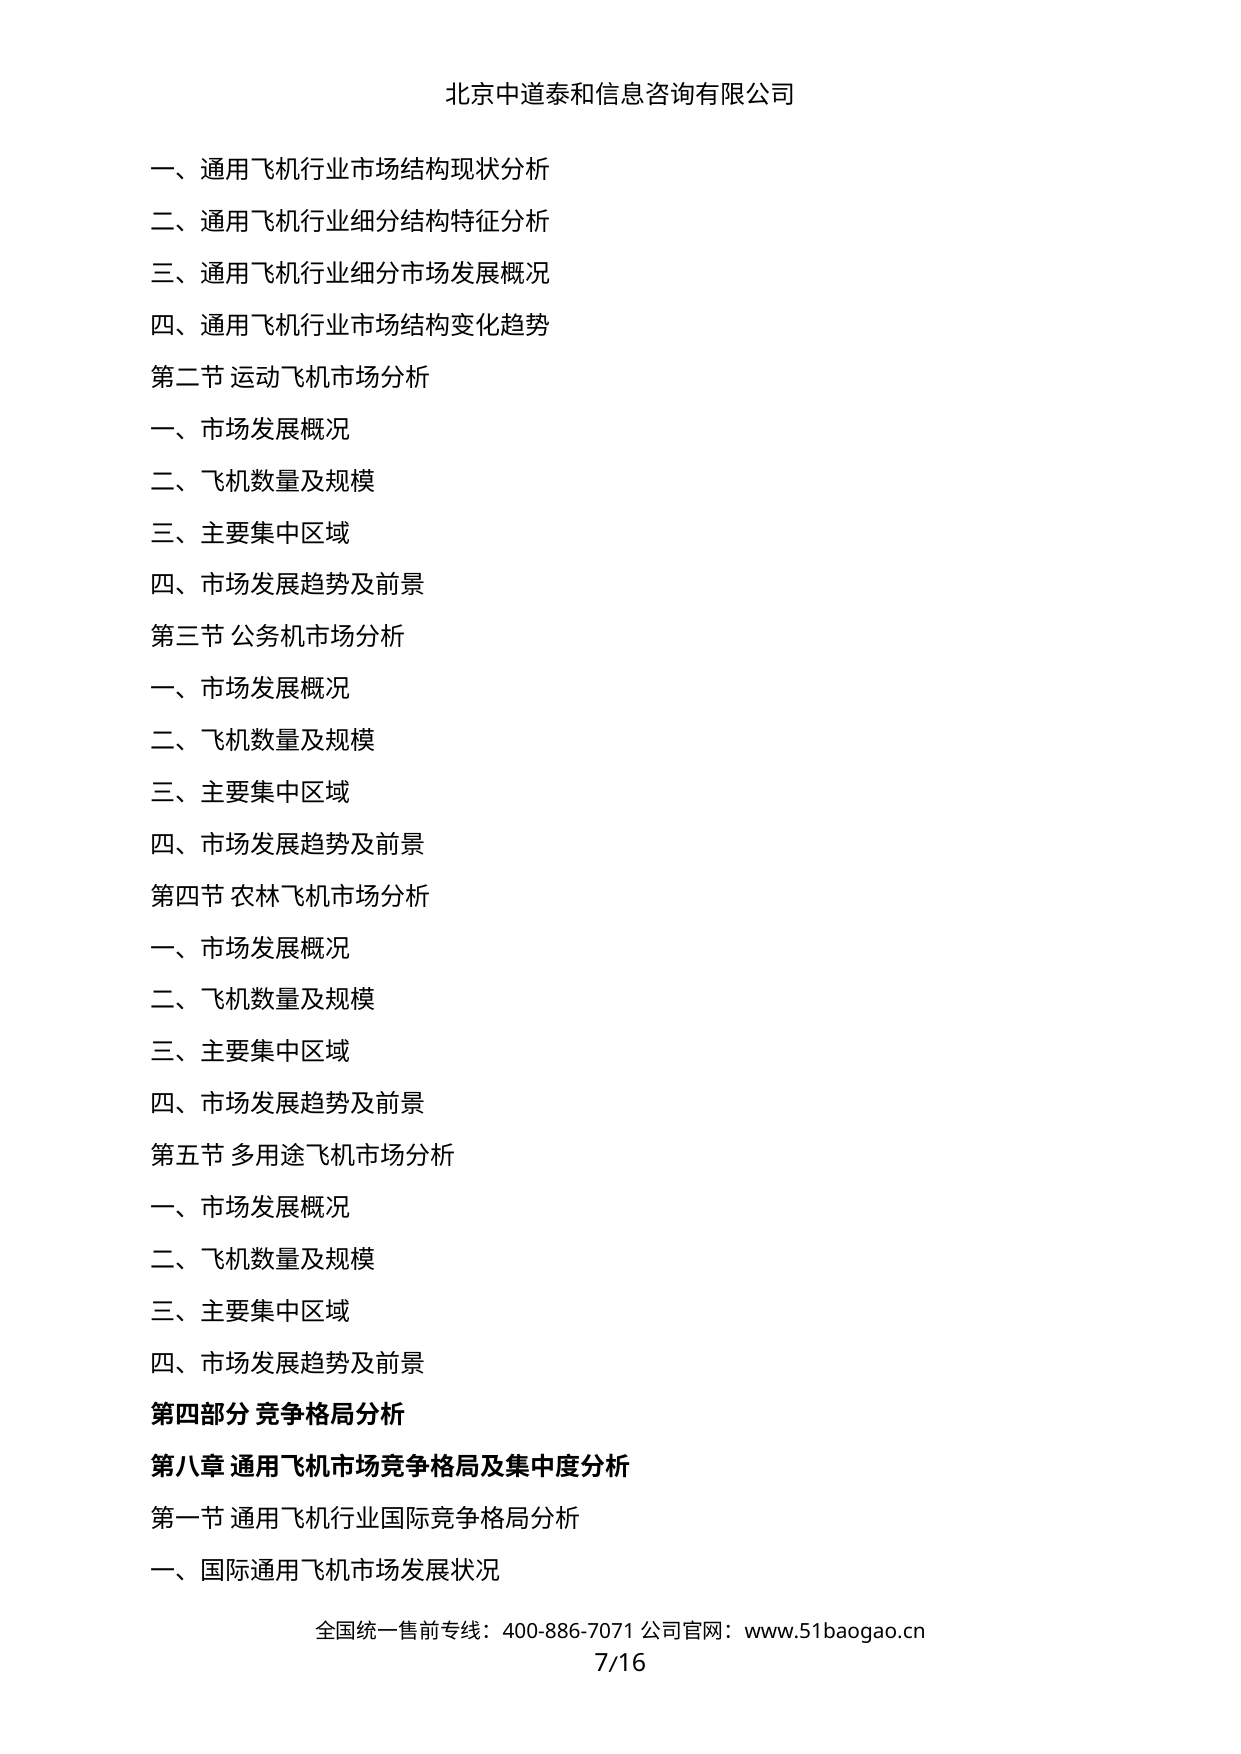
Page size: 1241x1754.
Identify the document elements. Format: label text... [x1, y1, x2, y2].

text 第四节 农林飞机市场分析 [150, 876, 1090, 912]
text 三、主要集中区域 [150, 1291, 1090, 1327]
text 三、主要集中区域 [150, 772, 1090, 809]
text 三、通用飞机行业细分市场发展概况 [150, 254, 1090, 290]
text 二、飞机数量及规模 [150, 980, 1090, 1016]
text 第八章 通用飞机市场竞争格局及集中度分析 [150, 1447, 1090, 1483]
text 第五节 多用途飞机市场分析 [150, 1136, 1090, 1172]
text 一、市场发展概况 [150, 1187, 1090, 1224]
text 四、市场发展趋势及前景 [150, 1084, 1090, 1120]
text 第三节 公务机市场分析 [150, 617, 1090, 653]
text 一、市场发展概况 [150, 928, 1090, 964]
text 二、飞机数量及规模 [150, 1239, 1090, 1276]
text 二、通用飞机行业细分结构特征分析 [150, 202, 1090, 238]
text 二、飞机数量及规模 [150, 461, 1090, 497]
text 四、通用飞机行业市场结构变化趋势 [150, 306, 1090, 342]
text 一、市场发展概况 [150, 669, 1090, 705]
text 第四部分 竞争格局分析 [150, 1395, 1090, 1431]
text 一、通用飞机行业市场结构现状分析 [150, 150, 1090, 186]
text 四、市场发展趋势及前景 [150, 1343, 1090, 1379]
text 四、市场发展趋势及前景 [150, 565, 1090, 601]
text 三、主要集中区域 [150, 513, 1090, 549]
text 一、国际通用飞机市场发展状况 [150, 1551, 1090, 1587]
text 四、市场发展趋势及前景 [150, 824, 1090, 861]
text 第二节 运动飞机市场分析 [150, 357, 1090, 394]
text 二、飞机数量及规模 [150, 721, 1090, 757]
text 一、市场发展概况 [150, 409, 1090, 446]
text 三、主要集中区域 [150, 1032, 1090, 1068]
text 第一节 通用飞机行业国际竞争格局分析 [150, 1499, 1090, 1535]
